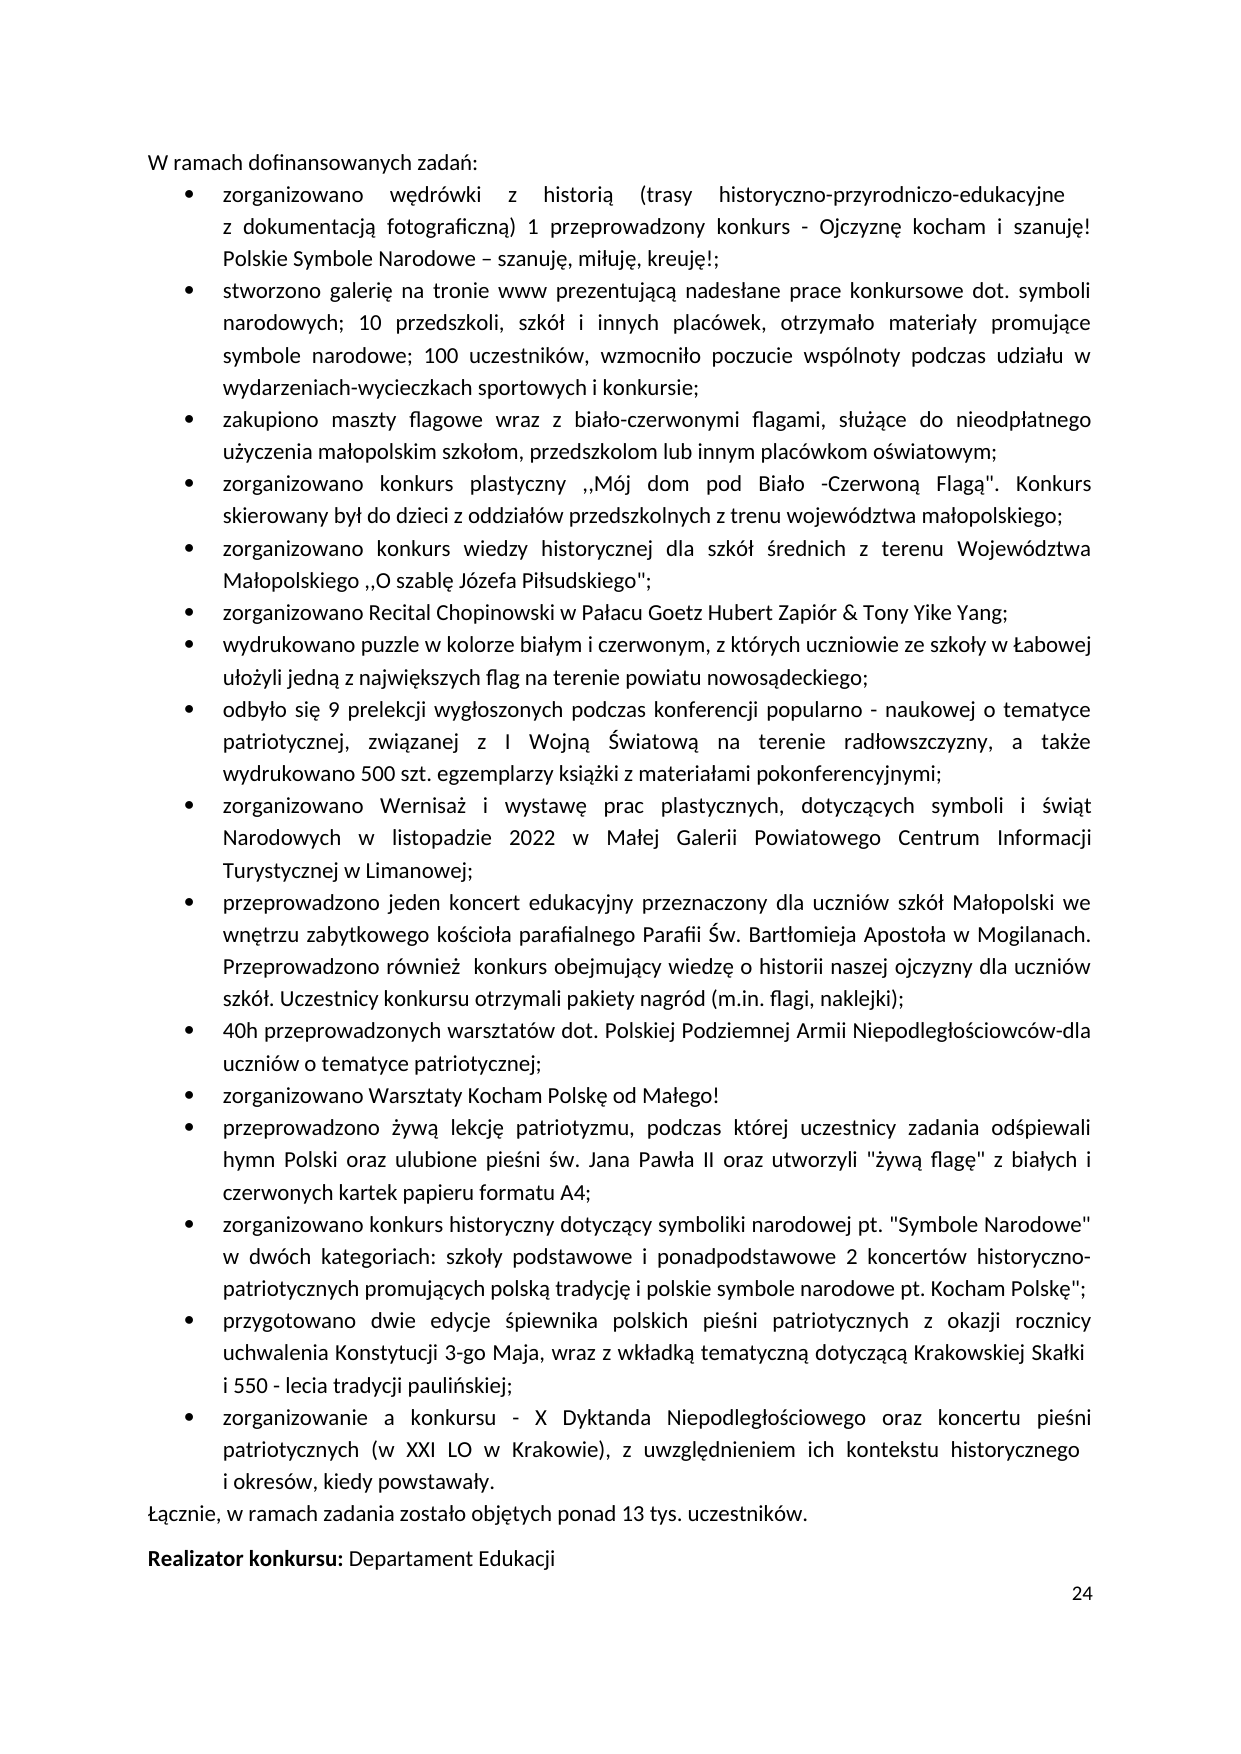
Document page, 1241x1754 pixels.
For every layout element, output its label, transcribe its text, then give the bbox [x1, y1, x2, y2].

list zorganizowano konkurs wiedzy historycznej dla szkół średnich z terenu Województwa Małopolskiego ,,O szablę Józefa Piłsudskiego"; [185, 534, 1093, 594]
list zorganizowano Recital Chopinowski w Pałacu Goetz Hubert Zapiór & Tony Yike Yang; [185, 598, 1093, 626]
list stworzono galerię na tronie www prezentującą nadesłane prace konkursowe dot. symboli narodowych; 10 przedszkoli, szkół i innych placówek, otrzymało materiały promujące symbole narodowe; 100 uczestników, wzmocniło poczucie wspólnoty podczas udziału w wydarzeniach-wycieczkach sportowych i konkursie; [185, 276, 1093, 401]
list przeprowadzono jeden koncert edukacyjny przeznaczony dla uczniów szkół Małopolski we wnętrzu zabytkowego kościoła parafialnego Parafii Św. Bartłomieja Apostoła w Mogilanach. Przeprowadzono również konkurs obejmujący wiedzę o historii naszej ojczyzny dla uczniów szkół. Uczestnicy konkursu otrzymali pakiety nagród (m.in. flagi, naklejki); [185, 888, 1093, 1012]
list zakupiono maszty flagowe wraz z biało-czerwonymi flagami, służące do nieodpłatnego użyczenia małopolskim szkołom, przedszkolom lub innym placówkom oświatowym; [185, 405, 1093, 465]
list 40h przeprowadzonych warsztatów dot. Polskiej Podziemnej Armii Niepodległościowców-dla uczniów o tematyce patriotycznej; [185, 1017, 1093, 1077]
text Realizator konkursu: Departament Edukacji [148, 1544, 1093, 1572]
list odbyło się 9 prelekcji wygłoszonych podczas konferencji popularno - naukowej o tematyce patriotycznej, związanej z I Wojną Światową na terenie radłowszczyzny, a także wydrukowano 500 szt. egzemplarzy książki z materiałami pokonferencyjnymi; [185, 695, 1093, 787]
text Łącznie, w ramach zadania zostało objętych ponad 13 tys. uczestników. [148, 1499, 1093, 1527]
list wydrukowano puzzle w kolorze białym i czerwonym, z których uczniowie ze szkoły w Łabowej ułożyli jedną z największych flag na terenie powiatu nowosądeckiego; [185, 630, 1093, 691]
list przygotowano dwie edycje śpiewnika polskich pieśni patriotycznych z okazji rocznicy uchwalenia Konstytucji 3-go Maja, wraz z wkładką tematyczną dotyczącą Krakowskiej Skałki i 550 - lecia tradycji paulińskiej; [185, 1306, 1093, 1399]
list zorganizowano Wernisaż i wystawę prac plastycznych, dotyczących symboli i świąt Narodowych w listopadzie 2022 w Małej Galerii Powiatowego Centrum Informacji Turystycznej w Limanowej; [185, 791, 1093, 884]
list przeprowadzono żywą lekcję patriotyzmu, podczas której uczestnicy zadania odśpiewali hymn Polski oraz ulubione pieśni św. Jana Pawła II oraz utworzyli "żywą flagę" z białych i czerwonych kartek papieru formatu A4; [185, 1113, 1093, 1206]
list zorganizowano wędrówki z historią (trasy historyczno-przyrodniczo-edukacyjne z dokumentacją fotograficzną) 1 przeprowadzony konkurs - Ojczyznę kocham i szanuję! Polskie Symbole Narodowe – szanuję, miłuję, kreuję!; [185, 180, 1093, 272]
list zorganizowano konkurs plastyczny ,,Mój dom pod Biało -Czerwoną Flagą". Konkurs skierowany był do dzieci z oddziałów przedszkolnych z trenu województwa małopolskiego; [185, 469, 1093, 530]
list zorganizowano Warsztaty Kocham Polskę od Małego! [185, 1081, 1093, 1109]
list zorganizowanie a konkursu - X Dyktanda Niepodległościowego oraz koncertu pieśni patriotycznych (w XXI LO w Krakowie), z uwzględnieniem ich kontekstu historycznego i okresów, kiedy powstawały. [185, 1403, 1093, 1495]
text W ramach dofinansowanych zadań: [148, 148, 1093, 176]
list zorganizowano konkurs historyczny dotyczący symboliki narodowej pt. "Symbole Narodowe" w dwóch kategoriach: szkoły podstawowe i ponadpodstawowe 2 koncertów historyczno-patriotycznych promujących polską tradycję i polskie symbole narodowe pt. Kocham Polskę"; [185, 1210, 1093, 1302]
